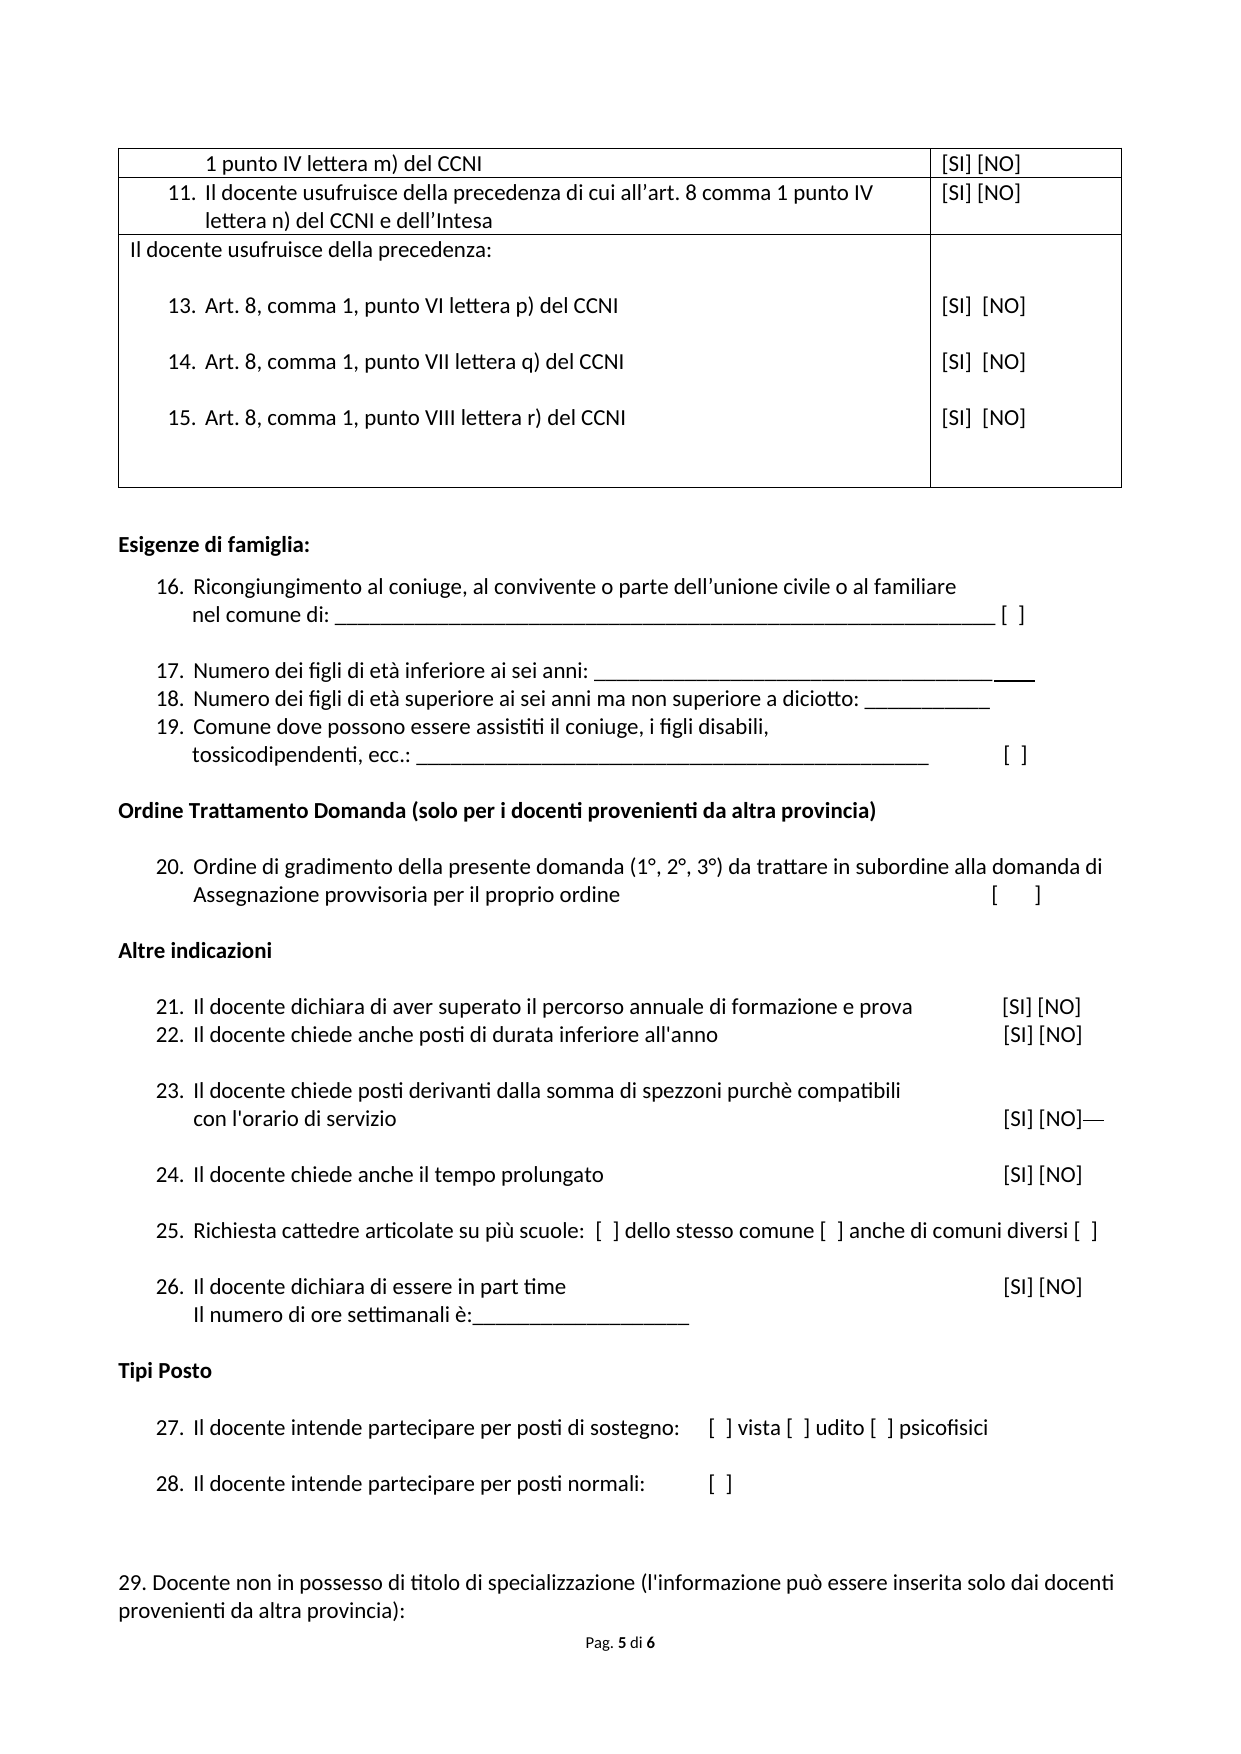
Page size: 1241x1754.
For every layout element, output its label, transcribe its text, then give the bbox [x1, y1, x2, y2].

list Ordine di gradimento della presente domanda (1°, 2°, 3°) da trattare in subordine alla domanda di Assegnazione provvisoria per il proprio ordine [ ] [156, 852, 1122, 908]
text Esigenze di famiglia: [118, 530, 1122, 558]
table_cell [SI] [NO] [SI] [NO] [SI] [NO] [931, 235, 1121, 487]
table_cell Il docente usufruisce della precedenza: Art. 8, comma 1, punto VI lettera p) del CCNI Art. 8, comma 1, punto VII lettera q) del CCNI Art. 8, comma 1, punto VIII lettera r) del CCNI [119, 235, 930, 487]
table_cell [SI] [NO] [SI] [NO] [931, 149, 1121, 177]
table_cell [SI] [NO] [931, 178, 1121, 234]
list Ricongiungimento al coniuge, al convivente o parte dell’unione civile o al familiare [156, 572, 1122, 600]
list Richiesta cattedre articolate su più scuole: [ ] dello stesso comune [ ] anche di comuni diversi [ ] [156, 1216, 1122, 1244]
text Altre indicazioni [118, 936, 1122, 964]
list Numero dei figli di età inferiore ai sei anni: ___________________________________ [156, 656, 1122, 684]
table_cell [119, 149, 930, 177]
text Tipi Posto [118, 1357, 1122, 1384]
list Il docente dichiara di essere in part time [SI] [NO] [156, 1272, 1122, 1301]
list Il numero di ore settimanali è:___________________ [193, 1301, 1122, 1328]
list Il docente intende partecipare per posti normali: [ ] [156, 1469, 1122, 1497]
text tossicodipendenti, ecc.: _____________________________________________ [ ] [192, 740, 1122, 768]
list Numero dei figli di età superiore ai sei anni ma non superiore a diciotto: ___________ [156, 684, 1122, 712]
text Ordine Trattamento Domanda (solo per i docenti provenienti da altra provincia) [118, 796, 1122, 824]
table_cell Il docente usufruisce della precedenza di cui all’art. 8 comma 1 punto IV lettera n) del CCNI e dell’Intesa [119, 178, 930, 234]
text 29. Docente non in possesso di titolo di specializzazione (l'informazione può essere inserita solo dai docenti provenienti da altra provincia): [118, 1568, 1122, 1624]
text nel comune di: __________________________________________________________ [ ] [118, 600, 1122, 628]
list Il docente chiede anche il tempo prolungato [SI] [NO] [156, 1160, 1122, 1188]
list Il docente chiede anche posti di durata inferiore all'anno [SI] [NO] [156, 1020, 1122, 1048]
list Il docente dichiara di aver superato il percorso annuale di formazione e prova [SI] [NO] [156, 992, 1122, 1020]
list Comune dove possono essere assistiti il coniuge, i figli disabili, [156, 712, 1122, 740]
list con l'orario di servizio [SI] [NO] [193, 1104, 1122, 1132]
list Il docente chiede posti derivanti dalla somma di spezzoni purchè compatibili [156, 1076, 1122, 1104]
list Il docente intende partecipare per posti di sostegno: [ ] vista [ ] udito [ ] psicofisici [156, 1413, 1122, 1441]
